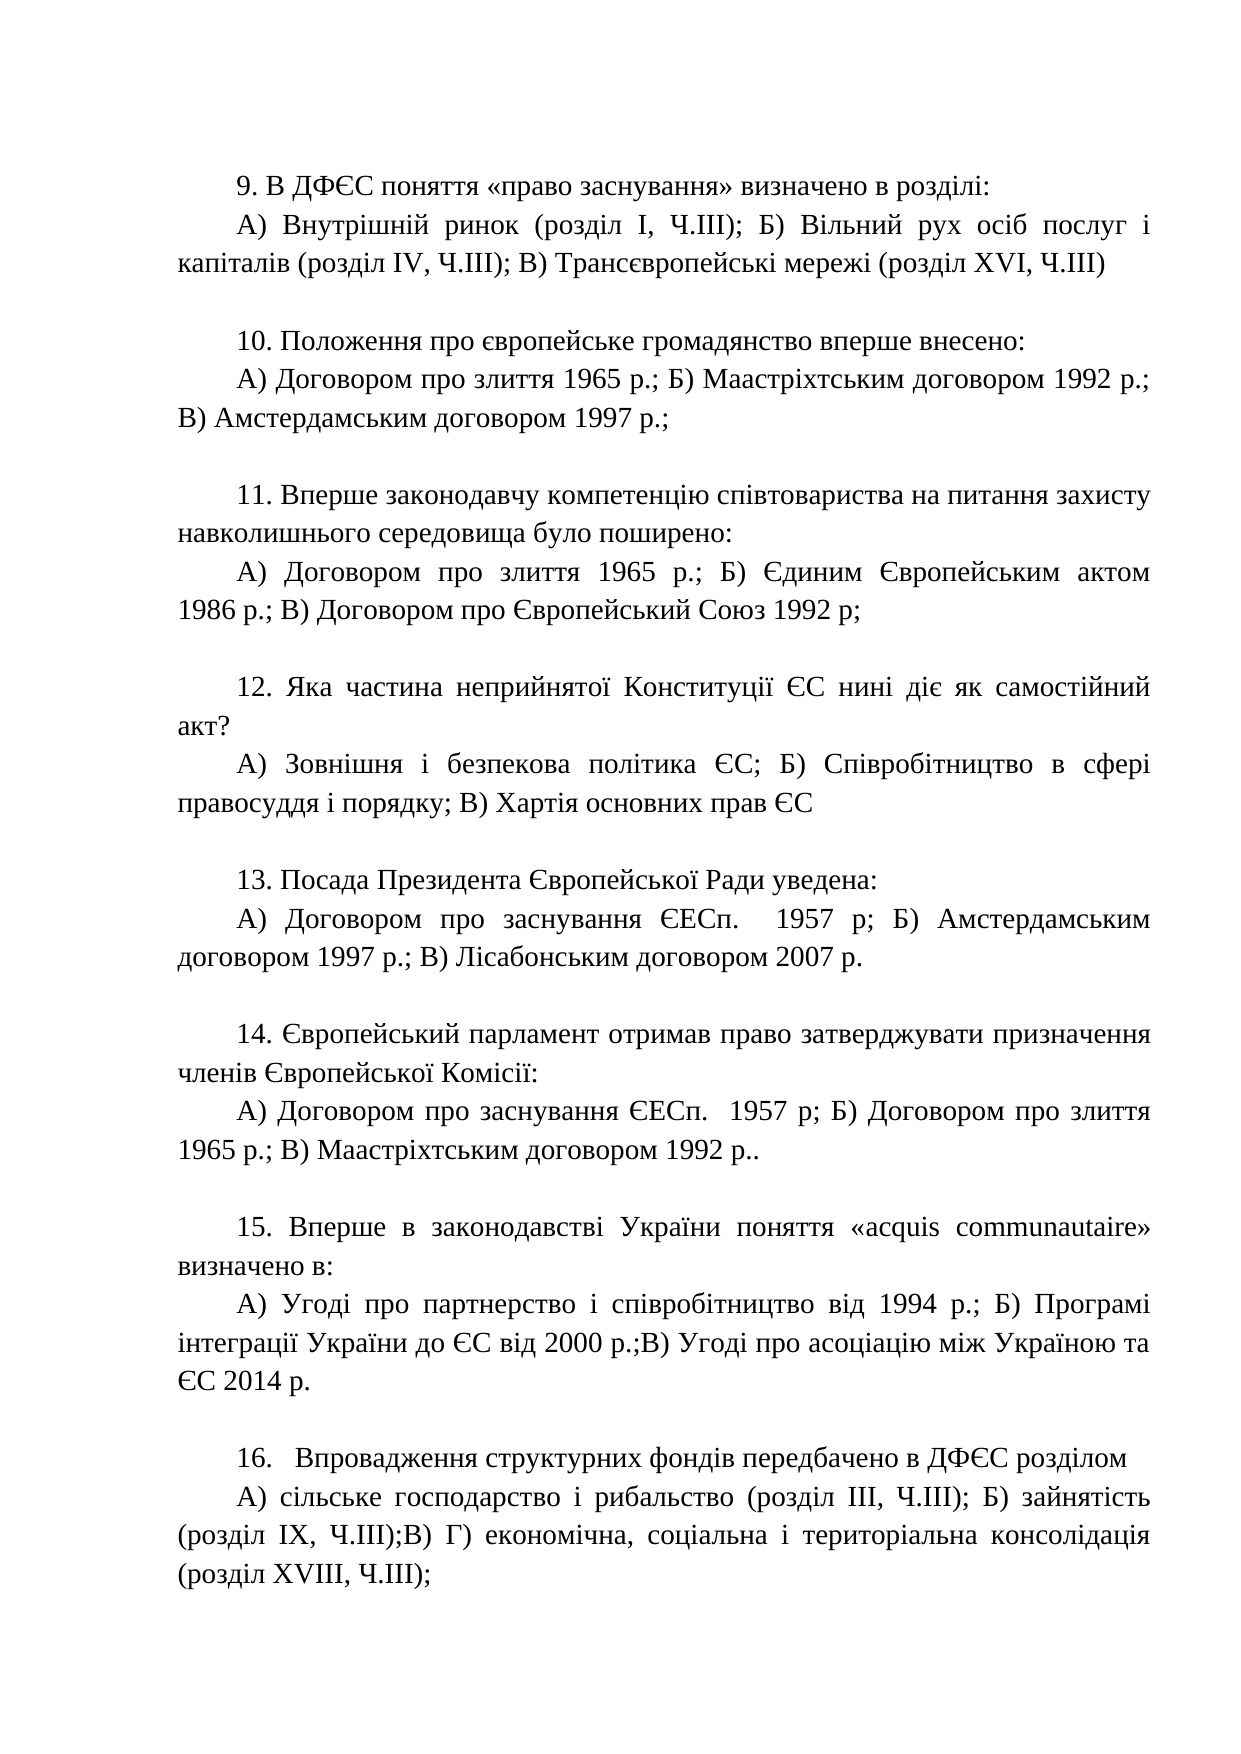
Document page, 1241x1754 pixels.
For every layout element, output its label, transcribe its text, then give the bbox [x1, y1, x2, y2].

text А) Угоді про партнерство і співробітництво від 1994 р.; Б) Програмі інтеграції України до ЄС від 2000 р.;В) Угоді про асоціацію між Україною та ЄС 2014 р. [177, 1286, 1152, 1397]
text А) Договором про заснування ЄЕСп. 1957 р; Б) Амстердамським договором 1997 р.; В) Лісабонським договором 2007 р. [177, 901, 1152, 973]
text А) Договором про злиття 1965 р.; Б) Єдиним Європейським актом 1986 р.; В) Договором про Європейський Союз 1992 р; [177, 554, 1152, 626]
text 11. Вперше законодавчу компетенцію співтовариства на питання захисту навколишнього середовища було поширено: [177, 477, 1152, 549]
text А) сільське господарство і рибальство (розділ ІІІ, Ч.ІІІ); Б) зайнятість (розділ ІХ, Ч.ІІІ);В) Г) економічна, соціальна і територіальна консолідація (розділ ХVІІІ, Ч.ІІІ); [177, 1479, 1152, 1589]
text 16. Впровадження структурних фондів передбачено в ДФЄС розділом [177, 1440, 1152, 1474]
text 9. В ДФЄС поняття «право заснування» визначено в розділі: [177, 168, 1152, 202]
text А) Внутрішній ринок (розділ І, Ч.ІІІ); Б) Вільний рух осіб послуг і капіталів (розділ ІV, Ч.ІІІ); В) Трансєвропейські мережі (розділ ХVІ, Ч.ІІІ) [177, 207, 1152, 279]
text 10. Положення про європейське громадянство вперше внесено: [177, 323, 1152, 356]
text 14. Європейський парламент отримав право затверджувати призначення членів Європейської Комісії: [177, 1016, 1152, 1088]
text 13. Посада Президента Європейської Ради уведена: [177, 862, 1152, 896]
text А) Договором про заснування ЄЕСп. 1957 р; Б) Договором про злиття 1965 р.; В) Маастріхтським договором 1992 р.. [177, 1093, 1152, 1166]
text 12. Яка частина неприйнятої Конституції ЄС нині діє як самостійний акт? [177, 669, 1152, 742]
text А) Договором про злиття 1965 р.; Б) Маастріхтським договором 1992 р.; В) Амстердамським договором 1997 р.; [177, 361, 1152, 433]
text 15. Вперше в законодавстві України поняття «acquis communautaire» визначено в: [177, 1209, 1152, 1281]
text А) Зовнішня і безпекова політика ЄС; Б) Співробітництво в сфері правосуддя і порядку; В) Хартія основних прав ЄС [177, 747, 1152, 819]
